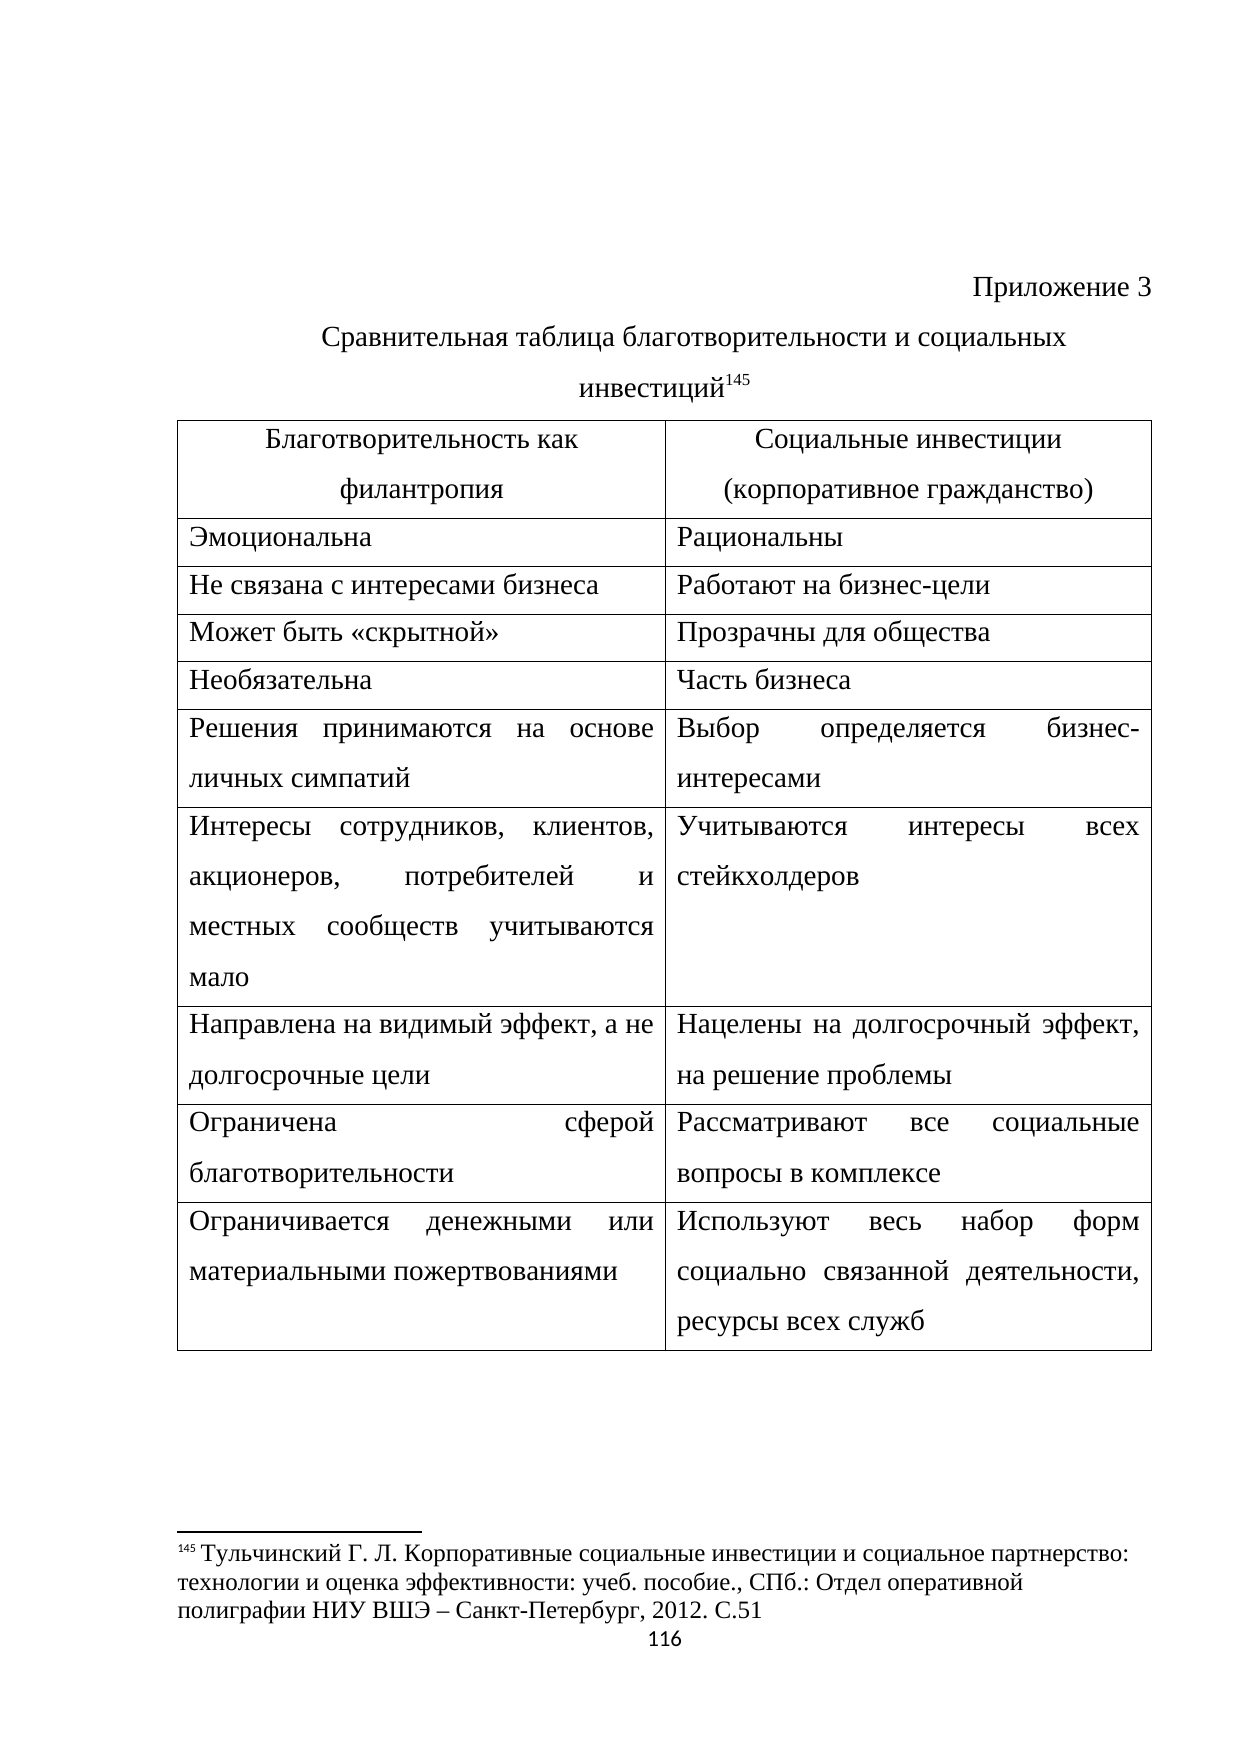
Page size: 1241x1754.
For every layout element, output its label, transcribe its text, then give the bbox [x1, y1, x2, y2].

table_cell Нацелены на долгосрочный эффект, на решение проблемы [666, 1007, 1151, 1103]
table_header Благотворительность как филантропия [178, 421, 665, 518]
table_header Социальные инвестиции (корпоративное гражданство) [666, 421, 1151, 518]
table_cell Может быть «скрытной» [178, 615, 665, 661]
table_cell Не связана с интересами бизнеса [178, 567, 665, 613]
table_cell Рассматривают все социальные вопросы в комплексе [666, 1105, 1151, 1202]
table_cell Ограничена сферой благотворительности [178, 1105, 665, 1202]
table_cell Необязательна [178, 662, 665, 709]
table_cell Используют весь набор форм социально связанной деятельности, ресурсы всех служб [666, 1203, 1151, 1350]
table_cell Учитываются интересы всех стейкхолдеров [666, 808, 1151, 1006]
table_cell Эмоциональна [178, 519, 665, 566]
table_cell Ограничивается денежными или материальными пожертвованиями [178, 1203, 665, 1350]
table_cell Выбор определяется бизнес-интересами [666, 710, 1151, 807]
table_cell Прозрачны для общества [666, 615, 1151, 661]
table_cell Интересы сотрудников, клиентов, акционеров, потребителей и местных сообществ учитываются мало [178, 808, 665, 1006]
table_cell Рациональны [666, 519, 1151, 566]
table_cell Часть бизнеса [666, 662, 1151, 709]
text Приложение 3 [177, 269, 1152, 303]
text Сравнительная таблица благотворительности и социальных инвестиций [177, 319, 1152, 403]
table_cell Решения принимаются на основе личных симпатий [178, 710, 665, 807]
table_cell Работают на бизнес-цели [666, 567, 1151, 613]
table_cell Направлена на видимый эффект, а не долгосрочные цели [178, 1007, 665, 1103]
